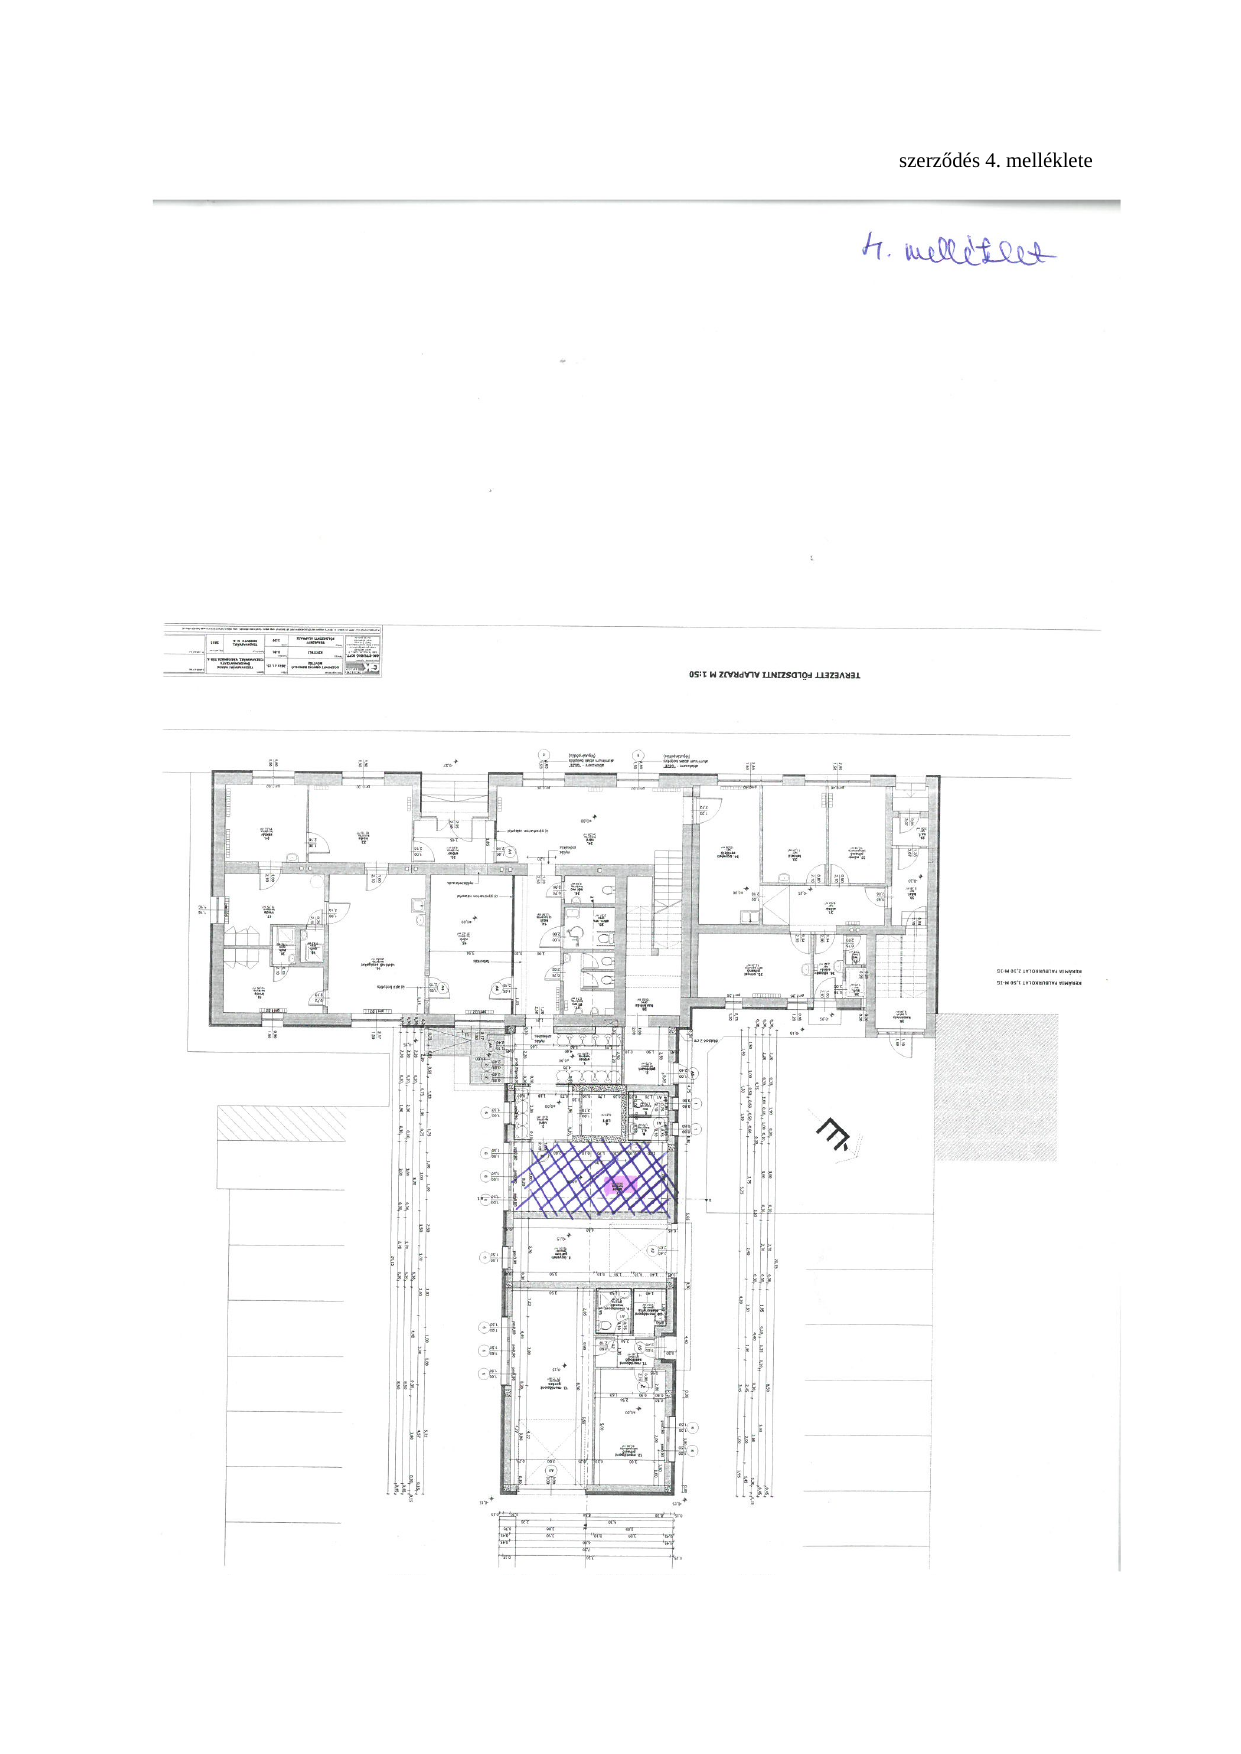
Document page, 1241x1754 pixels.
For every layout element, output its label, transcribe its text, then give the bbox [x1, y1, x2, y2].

picture [147, 196, 1123, 1575]
text szerződés 4. melléklete [148, 148, 1093, 172]
